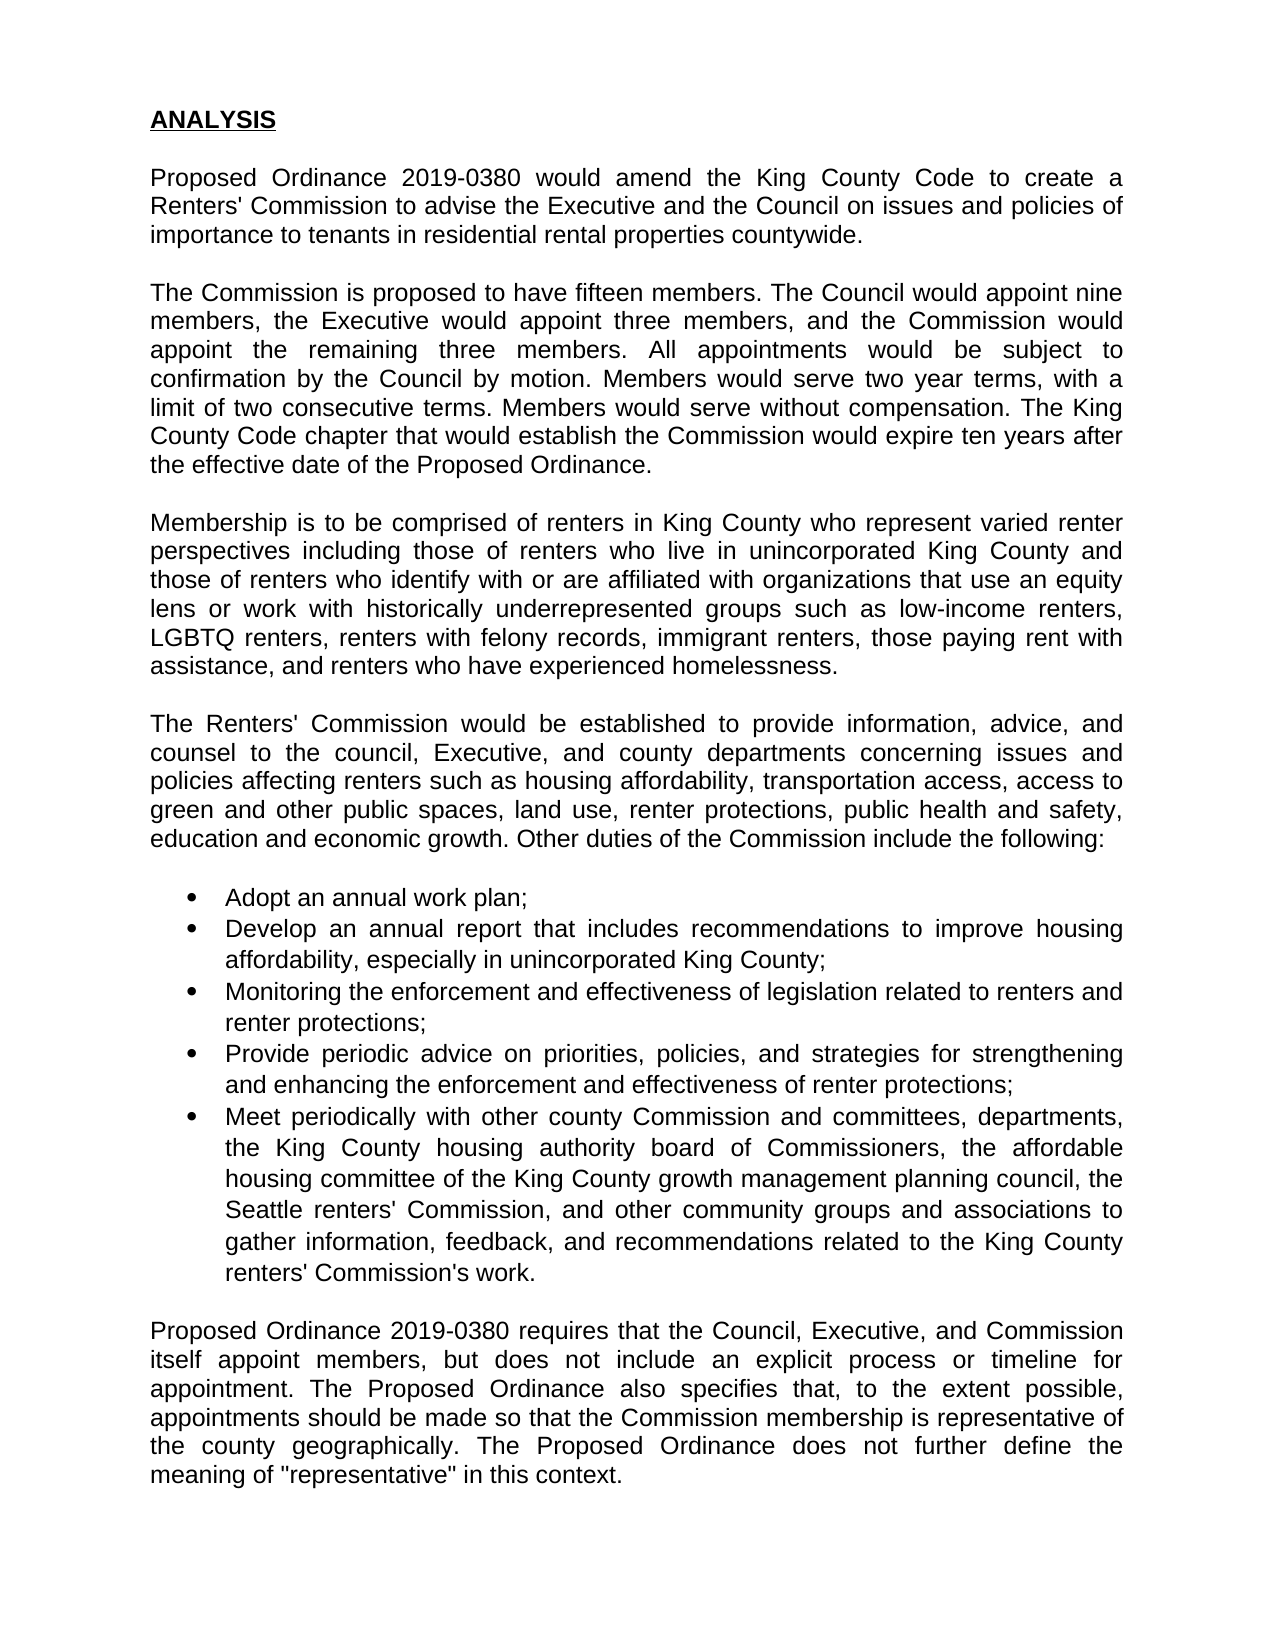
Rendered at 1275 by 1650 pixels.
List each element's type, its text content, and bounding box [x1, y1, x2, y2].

text The Commission is proposed to have fifteen members. The Council would appoint nine members, the Executive would appoint three members, and the Commission would appoint the remaining three members. All appointments would be subject to confirmation by the Council by motion. Members would serve two year terms, with a limit of two consecutive terms. Members would serve without compensation. The King County Code chapter that would establish the Commission would expire ten years after the effective date of the Proposed Ordinance. [150, 277, 1125, 479]
text Proposed Ordinance 2019-0380 would amend the King County Code to create a Renters' Commission to advise the Executive and the Council on issues and policies of importance to tenants in residential rental properties countywide. [150, 162, 1125, 249]
list Develop an annual report that includes recommendations to improve housing affordability, especially in unincorporated King County; [187, 912, 1125, 975]
list Provide periodic advice on priorities, policies, and strategies for strengthening and enhancing the enforcement and effectiveness of renter protections; [187, 1037, 1125, 1100]
list Meet periodically with other county Commission and committees, departments, the King County housing authority board of Commissioners, the affordable housing committee of the King County growth management planning council, the Seattle renters' Commission, and other community groups and associations to gather information, feedback, and recommendations related to the King County renters' Commission's work. [187, 1100, 1125, 1287]
text Membership is to be comprised of renters in King County who represent varied renter perspectives including those of renters who live in unincorporated King County and those of renters who identify with or are affiliated with organizations that use an equity lens or work with historically underrepresented groups such as low-income renters, LGBTQ renters, renters with felony records, immigrant renters, those paying rent with assistance, and renters who have experienced homelessness. [150, 507, 1125, 680]
text The Renters' Commission would be established to provide information, advice, and counsel to the council, Executive, and county departments concerning issues and policies affecting renters such as housing affordability, transportation access, access to green and other public spaces, land use, renter protections, public health and safety, education and economic growth. Other duties of the Commission include the following: [150, 709, 1125, 852]
list Adopt an annual work plan; [187, 881, 1125, 912]
text Proposed Ordinance 2019-0380 requires that the Council, Executive, and Commission itself appoint members, but does not include an explicit process or timeline for appointment. The Proposed Ordinance also specifies that, to the extent possible, appointments should be made so that the Commission membership is representative of the county geographically. The Proposed Ordinance does not further define the meaning of "representative" in this context. [150, 1316, 1125, 1489]
text ANALYSIS [150, 105, 1125, 134]
list Monitoring the enforcement and effectiveness of legislation related to renters and renter protections; [187, 975, 1125, 1037]
